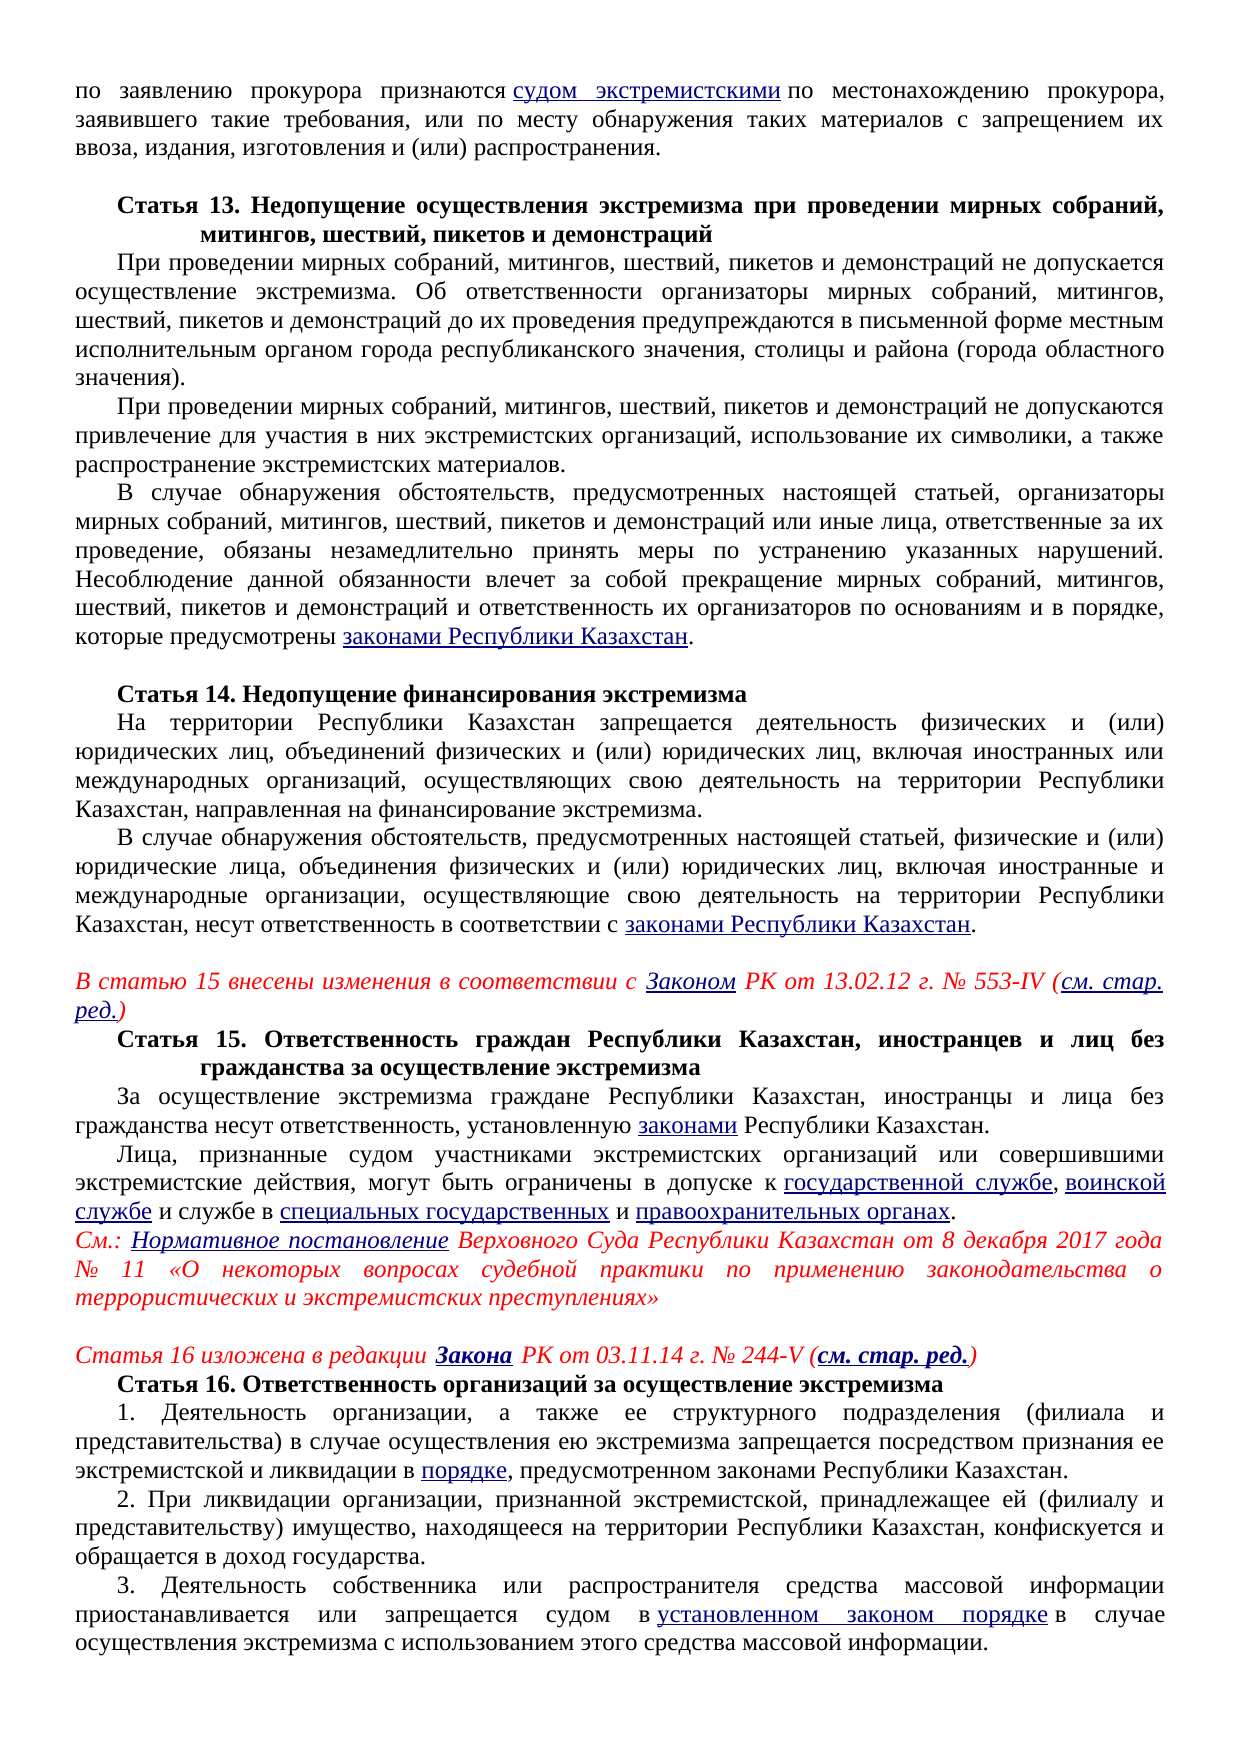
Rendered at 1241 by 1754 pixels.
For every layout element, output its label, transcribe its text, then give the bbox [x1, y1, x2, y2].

text Лица, признанные судом участниками экстремистских организаций или совершившими экстремистские действия, могут быть ограничены в допуске к государственной службе, воинской службе и службе в специальных государственных и правоохранительных органах. [75, 1139, 1165, 1225]
text При проведении мирных собраний, митингов, шествий, пикетов и демонстраций не допускаются привлечение для участия в них экстремистских организаций, использование их символики, а также распространение экстремистских материалов. [75, 391, 1165, 477]
text В статью 15 внесены изменения в соответствии с Законом РК от 13.02.12 г. № 553-IV (см. стар. ред.) [75, 966, 1165, 1024]
text За осуществление экстремизма граждане Республики Казахстан, иностранцы и лица без гражданства несут ответственность, установленную законами Республики Казахстан. [75, 1081, 1165, 1139]
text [75, 75, 1165, 161]
text Статья 14. Недопущение финансирования экстремизма [117, 679, 1165, 707]
text 3. Деятельность собственника или распространителя средства массовой информации приостанавливается или запрещается судом в установленном законом порядке в случае осуществления экстремизма с использованием этого средства массовой информации. [75, 1570, 1165, 1656]
text Статья 13. Недопущение осуществления экстремизма при проведении мирных собраний, митингов, шествий, пикетов и демонстраций [117, 190, 1165, 247]
text В случае обнаружения обстоятельств, предусмотренных настоящей статьей, организаторы мирных собраний, митингов, шествий, пикетов и демонстраций или иные лица, ответственные за их проведение, обязаны незамедлительно принять меры по устранению указанных нарушений. Несоблюдение данной обязанности влечет за собой прекращение мирных собраний, митингов, шествий, пикетов и демонстраций и ответственность их организаторов по основаниям и в порядке, которые предусмотрены законами Республики Казахстан. [75, 477, 1165, 650]
text 2. При ликвидации организации, признанной экстремистской, принадлежащее ей (филиалу и представительству) имущество, находящееся на территории Республики Казахстан, конфискуется и обращается в доход государства. [75, 1484, 1165, 1570]
text На территории Республики Казахстан запрещается деятельность физических и (или) юридических лиц, объединений физических и (или) юридических лиц, включая иностранных или международных организаций, осуществляющих свою деятельность на территории Республики Казахстан, направленная на финансирование экстремизма. [75, 707, 1165, 822]
text Статья 15. Ответственность граждан Республики Казахстан, иностранцев и лиц без гражданства за осуществление экстремизма [117, 1024, 1165, 1081]
text 1. Деятельность организации, а также ее структурного подразделения (филиала и представительства) в случае осуществления ею экстремизма запрещается посредством признания ее экстремистской и ликвидации в порядке, предусмотренном законами Республики Казахстан. [75, 1397, 1165, 1484]
text В случае обнаружения обстоятельств, предусмотренных настоящей статьей, физические и (или) юридические лица, объединения физических и (или) юридических лиц, включая иностранные и международные организации, осуществляющие свою деятельность на территории Республики Казахстан, несут ответственность в соответствии с законами Республики Казахстан. [75, 822, 1165, 937]
text Статья 16. Ответственность организаций за осуществление экстремизма [117, 1369, 1165, 1397]
text Статья 16 изложена в редакции Закона РК от 03.11.14 г. № 244-V (см. стар. ред.) [75, 1340, 1165, 1369]
text При проведении мирных собраний, митингов, шествий, пикетов и демонстраций не допускается осуществление экстремизма. Об ответственности организаторы мирных собраний, митингов, шествий, пикетов и демонстраций до их проведения предупреждаются в письменной форме местным исполнительным органом города республиканского значения, столицы и района (города областного значения). [75, 247, 1165, 391]
text См.: Нормативное постановление Верховного Суда Республики Казахстан от 8 декабря 2017 года № 11 «О некоторых вопросах судебной практики по применению законодательства о террористических и экстремистских преступлениях» [75, 1225, 1165, 1311]
